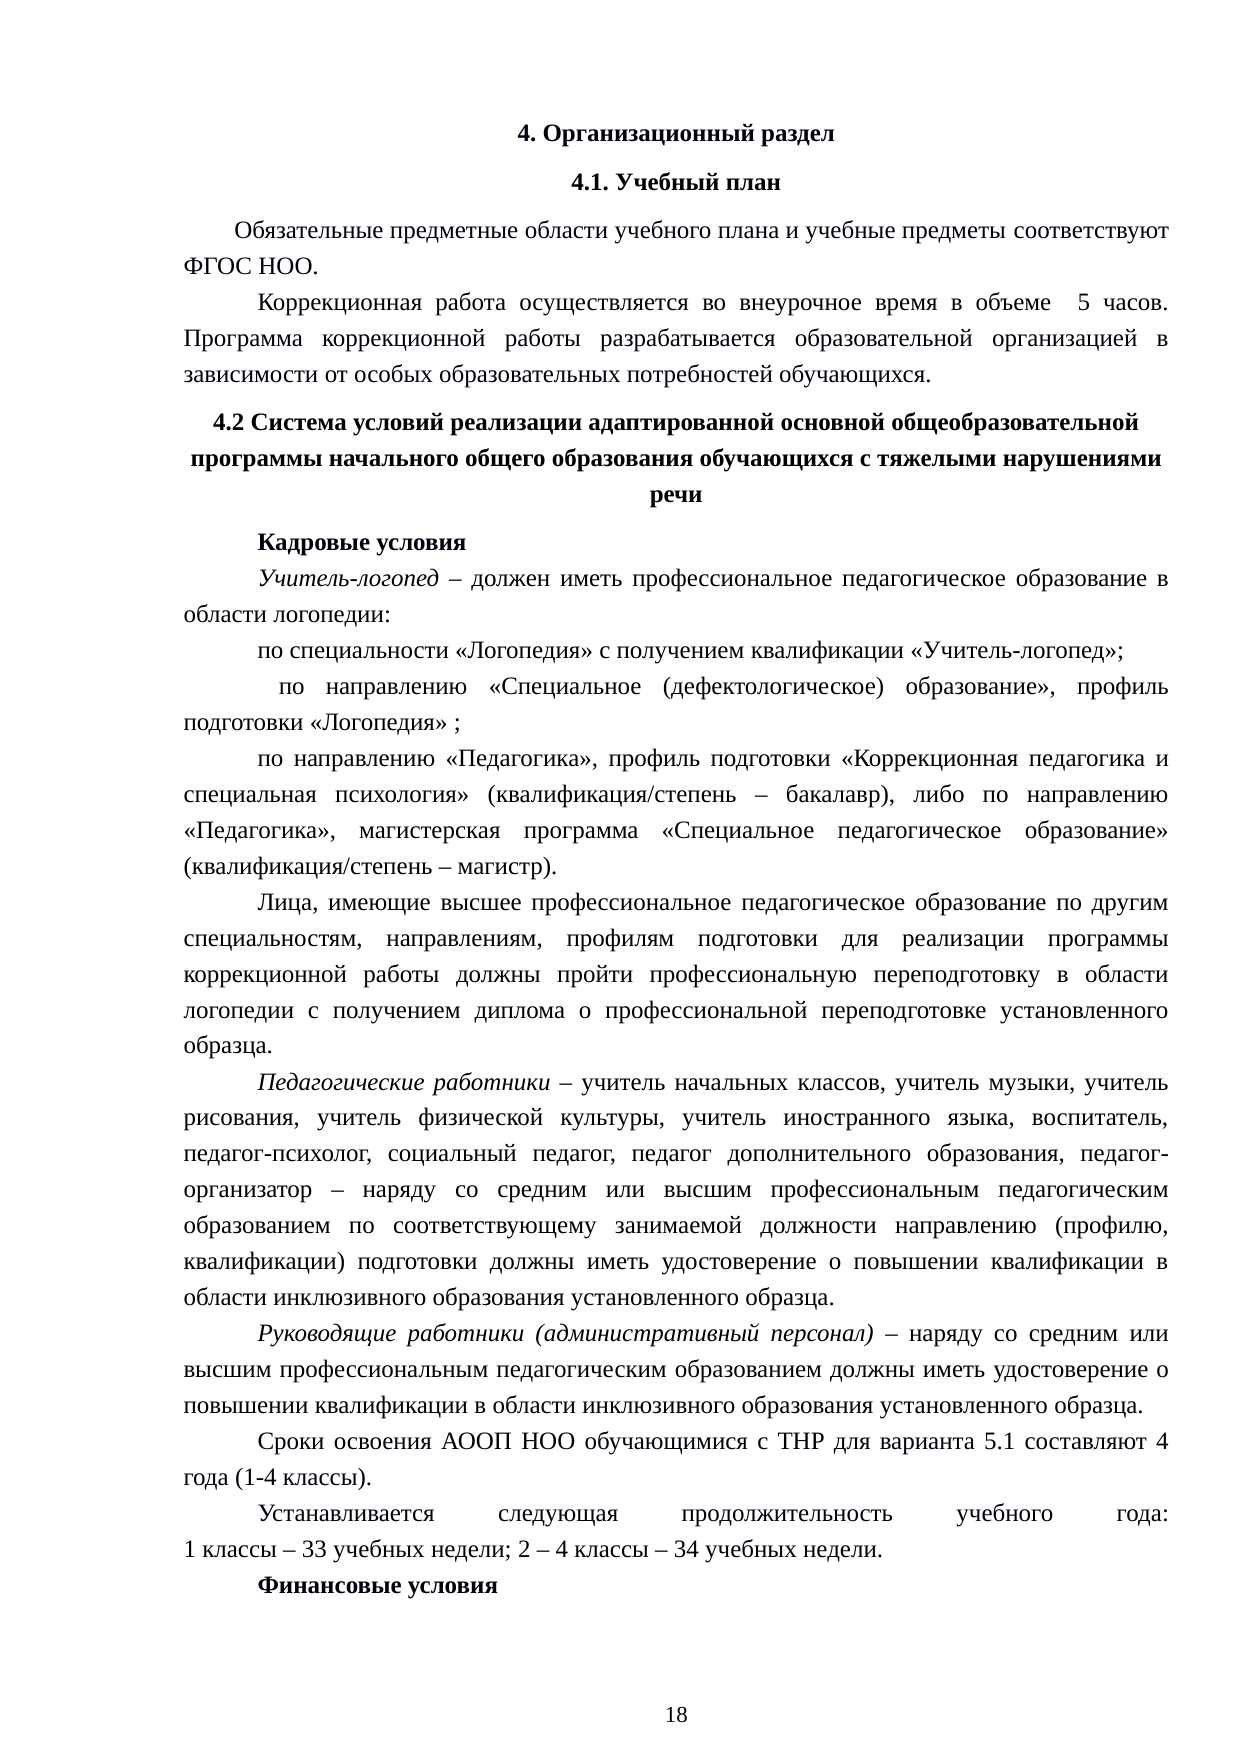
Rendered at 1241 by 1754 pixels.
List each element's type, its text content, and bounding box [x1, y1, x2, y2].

text Обязательные предметные области учебного плана и учебные предметы соответствуют ФГОС НОО. [183, 215, 1169, 280]
text Коррекционная работа осуществляется во внеурочное время в объеме 5 часов. Программа коррекционной работы разрабатывается образовательной организацией в зависимости от особых образовательных потребностей обучающихся. [183, 287, 1169, 387]
text Кадровые условия [183, 527, 1169, 556]
text Финансовые условия [183, 1570, 1169, 1598]
text 4. Организационный раздел [183, 118, 1169, 147]
text по направлению «Педагогика», профиль подготовки «Коррекционная педагогика и специальная психология» (квалификация/степень – бакалавр), либо по направлению «Педагогика», магистерская программа «Специальное педагогическое образование» (квалификация/степень – магистр). [183, 743, 1169, 880]
text Лица, имеющие высшее профессиональное педагогическое образование по другим специальностям, направлениям, профилям подготовки для реализации программы коррекционной работы должны пройти профессиональную переподготовку в области логопедии с получением диплома о профессиональной переподготовке установленного образца. [183, 887, 1169, 1059]
text 4.2 Система условий реализации адаптированной основной общеобразовательной программы начального общего образования обучающихся с тяжелыми нарушениями речи [183, 407, 1169, 508]
text Педагогические работники – учитель начальных классов, учитель музыки, учитель рисования, учитель физической культуры, учитель иностранного языка, воспитатель, педагог-психолог, социальный педагог, педагог дополнительного образования, педагог-организатор – наряду со средним или высшим профессиональным педагогическим образованием по соответствующему занимаемой должности направлению (профилю, квалификации) подготовки должны иметь удостоверение о повышении квалификации в области инклюзивного образования установленного образца. [183, 1067, 1169, 1311]
text 4.1. Учебный план [183, 167, 1169, 195]
text по направлению «Специальное (дефектологическое) образование», профиль подготовки «Логопедия» ; [183, 671, 1169, 736]
text по специальности «Логопедия» с получением квалификации «Учитель-логопед»; [183, 635, 1169, 664]
text Сроки освоения АООП НОО обучающимися с ТНР для варианта 5.1 составляют 4 года (1-4 классы). [183, 1426, 1169, 1491]
text Руководящие работники (административный персонал) – наряду со средним или высшим профессиональным педагогическим образованием должны иметь удостоверение о повышении квалификации в области инклюзивного образования установленного образца. [183, 1318, 1169, 1419]
text Учитель-логопед – должен иметь профессиональное педагогическое образование в области логопедии: [183, 563, 1169, 628]
text Устанавливается следующая продолжительность учебного года: 1 классы – 33 учебных недели; 2 – 4 классы – 34 учебных недели. [183, 1498, 1169, 1562]
